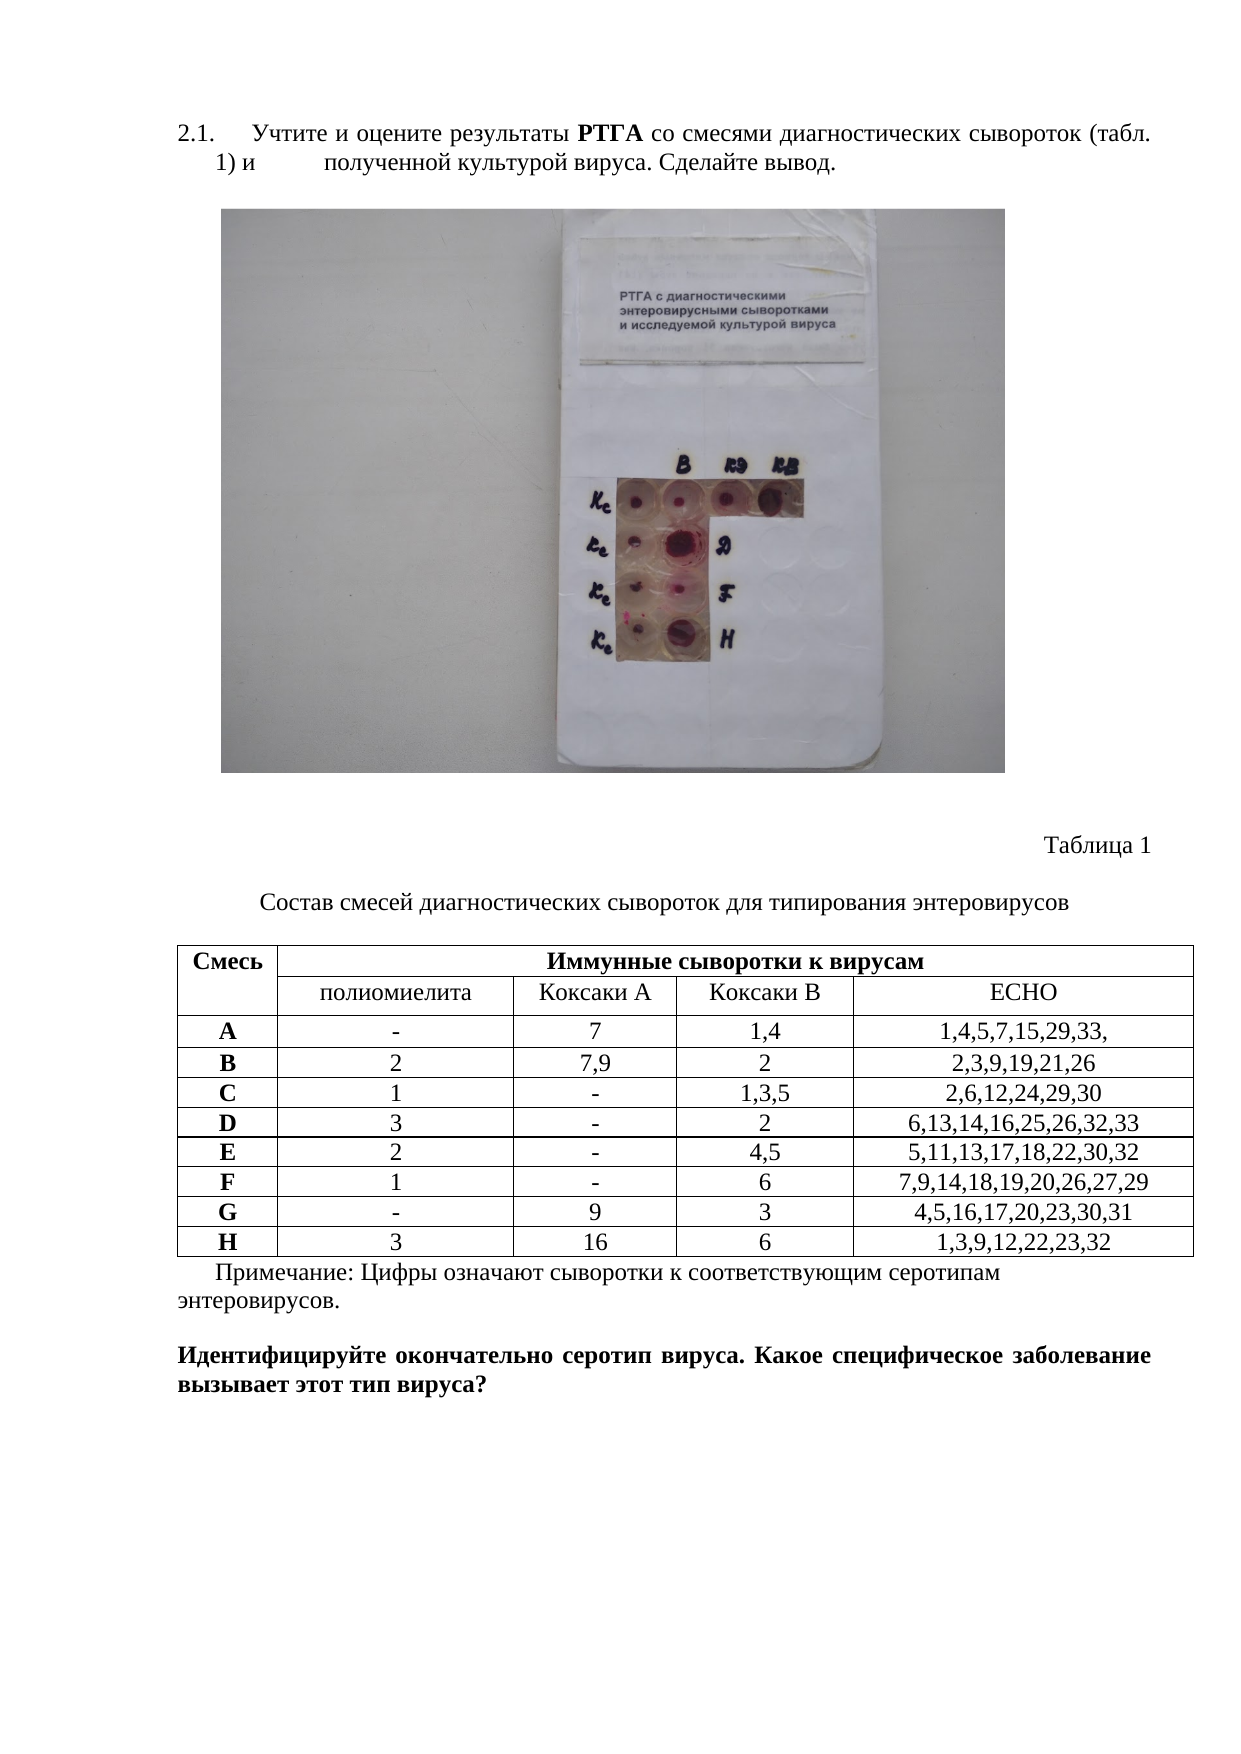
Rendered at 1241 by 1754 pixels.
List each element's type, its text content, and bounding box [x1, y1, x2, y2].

table_cell - [514, 1167, 676, 1196]
table_cell E [178, 1138, 277, 1166]
picture [221, 209, 1005, 773]
table_cell 4,5 [677, 1138, 853, 1166]
text Таблица 1 [177, 830, 1152, 859]
table_cell ЕСНО [854, 977, 1193, 1015]
table_cell 6 [677, 1167, 853, 1196]
table_cell 1 [278, 1078, 513, 1107]
table_cell 6 [677, 1227, 853, 1256]
table_cell 2 [677, 1108, 853, 1136]
table_cell 4,5,16,17,20,23,30,31 [854, 1197, 1193, 1226]
table_header Смесь [178, 946, 277, 1015]
table_cell полиомиелита [278, 977, 513, 1015]
table_cell 3 [278, 1108, 513, 1136]
table_cell 7 [514, 1016, 676, 1047]
table_cell G [178, 1197, 277, 1226]
table_cell 1,3,9,12,22,23,32 [854, 1227, 1193, 1256]
table_cell - [514, 1108, 676, 1136]
table_cell 7,9 [514, 1048, 676, 1077]
table_cell - [278, 1016, 513, 1047]
table_cell H [178, 1227, 277, 1256]
table_cell 2 [677, 1048, 853, 1077]
table_cell - [514, 1138, 676, 1166]
table_cell - [514, 1078, 676, 1107]
table_cell 2 [278, 1138, 513, 1166]
table_cell Коксаки В [677, 977, 853, 1015]
table_cell 5,11,13,17,18,22,30,32 [854, 1138, 1193, 1166]
table_cell Коксаки А [514, 977, 676, 1015]
table_cell F [178, 1167, 277, 1196]
text Идентифицируйте окончательно серотип вируса. Какое специфическое заболевание вызывает этот тип вируса? [177, 1341, 1152, 1398]
table_header Иммунные сыворотки к вирусам [278, 946, 1193, 976]
table_cell 2,3,9,19,21,26 [854, 1048, 1193, 1077]
table_cell С [178, 1078, 277, 1107]
text Состав смесей диагностических сывороток для типирования энтеровирусов [177, 887, 1152, 916]
table_cell D [178, 1108, 277, 1136]
table_cell 2,6,12,24,29,30 [854, 1078, 1193, 1107]
list Учтите и оцените результаты РТГА со смесями диагностических сывороток (табл. 1) и полученной культурой вируса. Сделайте вывод. [177, 118, 1152, 176]
table_cell 1,3,5 [677, 1078, 853, 1107]
table_cell 16 [514, 1227, 676, 1256]
table_cell 1,4,5,7,15,29,33, [854, 1016, 1193, 1047]
table_cell В [178, 1048, 277, 1077]
table_cell - [278, 1197, 513, 1226]
table_cell 9 [514, 1197, 676, 1226]
table_cell 6,13,14,16,25,26,32,33 [854, 1108, 1193, 1136]
table_cell 2 [278, 1048, 513, 1077]
text Примечание: Цифры означают сыворотки к соответствующим серотипам энтеровирусов. [177, 1257, 1152, 1314]
table_cell А [178, 1016, 277, 1047]
table_cell 7,9,14,18,19,20,26,27,29 [854, 1167, 1193, 1196]
table_cell 3 [677, 1197, 853, 1226]
table_cell 1 [278, 1167, 513, 1196]
table_cell 3 [278, 1227, 513, 1256]
table_cell 1,4 [677, 1016, 853, 1047]
